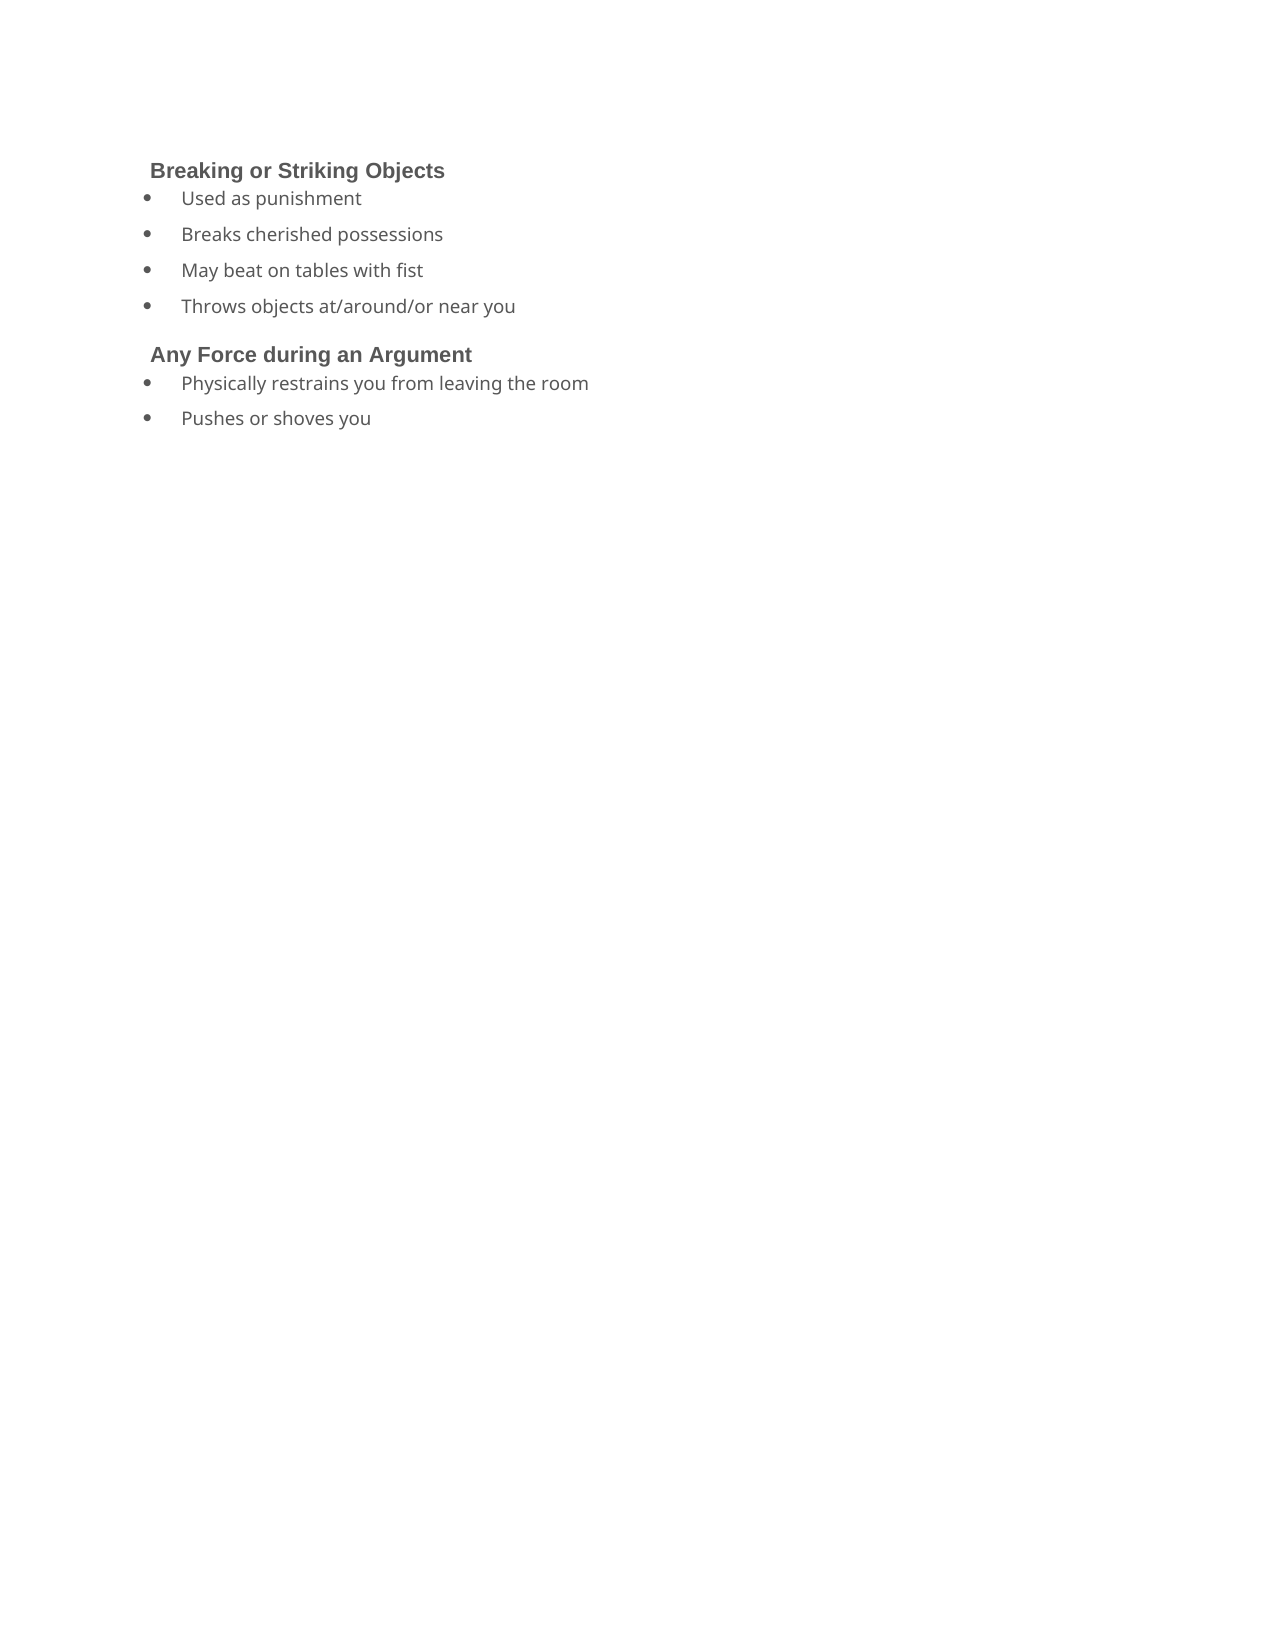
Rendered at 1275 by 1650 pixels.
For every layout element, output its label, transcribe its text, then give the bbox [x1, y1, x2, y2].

text Any Force during an Argument [150, 334, 1125, 367]
text Breaking or Striking Objects [150, 150, 1125, 183]
list Physically restrains you from leaving the room [144, 367, 1094, 395]
list May beat on tables with fist [144, 255, 1094, 283]
list Breaks cherished possessions [144, 219, 1094, 247]
list Throws objects at/around/or near you [144, 291, 1094, 319]
list Pushes or shoves you [144, 403, 1094, 431]
list Used as punishment [144, 183, 1094, 211]
